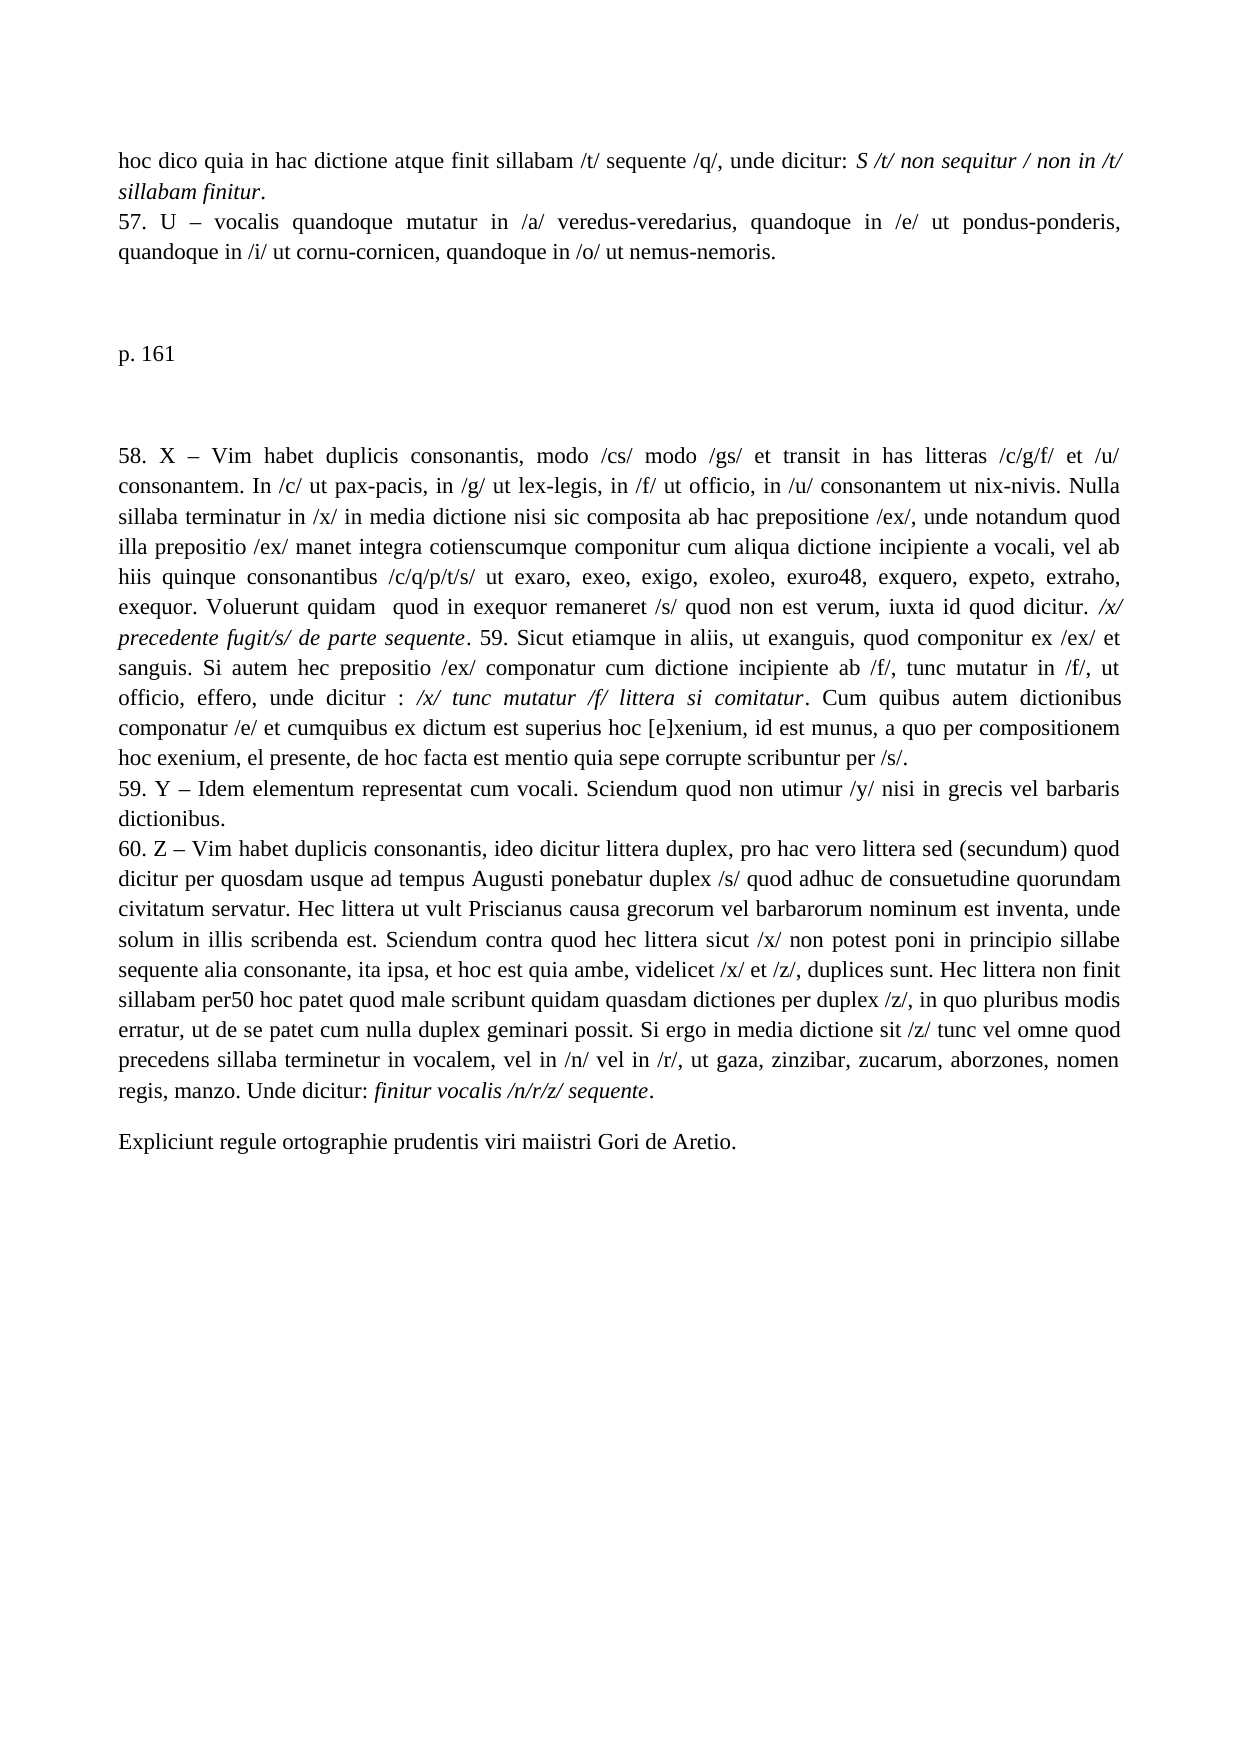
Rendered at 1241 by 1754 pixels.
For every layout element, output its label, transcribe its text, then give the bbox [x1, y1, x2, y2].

text 60. Z – Vim habet duplicis consonantis, ideo dicitur littera duplex, pro hac vero littera sed (secundum) quod dicitur per quosdam usque ad tempus Augusti ponebatur duplex /s/ quod adhuc de consuetudine quorundam civitatum servatur. Hec littera ut vult Priscianus causa grecorum vel barbarorum nominum est inventa, unde solum in illis scribenda est. Sciendum contra quod hec littera sicut /x/ non potest poni in principio sillabe sequente alia consonante, ita ipsa, et hoc est quia ambe, videlicet /x/ et /z/, duplices sunt. Hec littera non finit sillabam per50 hoc patet quod male scribunt quidam quasdam dictiones per duplex /z/, in quo pluribus modis erratur, ut de se patet cum nulla duplex geminari possit. Si ergo in media dictione sit /z/ tunc vel omne quod precedens sillaba terminetur in vocalem, vel in /n/ vel in /r/, ut gaza, zinzibar, zucarum, aborzones, nomen regis, manzo. Unde dicitur: finitur vocalis /n/r/z/ sequente. [118, 835, 1122, 1103]
text 57. U – vocalis quandoque mutatur in /a/ veredus-veredarius, quandoque in /e/ ut pondus-ponderis, quandoque in /i/ ut cornu-cornicen, quandoque in /o/ ut nemus-nemoris. [118, 208, 1122, 264]
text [118, 148, 1122, 204]
text Expliciunt regule ortographie prudentis viri maiistri Gori de Aretio. [118, 1128, 1122, 1154]
text p. 161 [118, 340, 1122, 367]
text 58. X – Vim habet duplicis consonantis, modo /cs/ modo /gs/ et transit in has litteras /c/g/f/ et /u/ consonantem. In /c/ ut pax-pacis, in /g/ ut lex-legis, in /f/ ut officio, in /u/ consonantem ut nix-nivis. Nulla sillaba terminatur in /x/ in media dictione nisi sic composita ab hac prepositione /ex/, unde notandum quod illa prepositio /ex/ manet integra cotienscumque componitur cum aliqua dictione incipiente a vocali, vel ab hiis quinque consonantibus /c/q/p/t/s/ ut exaro, exeo, exigo, exoleo, exuro48, exquero, expeto, extraho, exequor. Voluerunt quidam quod in exequor remaneret /s/ quod non est verum, iuxta id quod dicitur. /x/ precedente fugit/s/ de parte sequente. 59. Sicut etiamque in aliis, ut exanguis, quod componitur ex /ex/ et sanguis. Si autem hec prepositio /ex/ componatur cum dictione incipiente ab /f/, tunc mutatur in /f/, ut officio, effero, unde dicitur : /x/ tunc mutatur /f/ littera si comitatur. Cum quibus autem dictionibus componatur /e/ et cumquibus ex dictum est superius hoc [e]xenium, id est munus, a quo per compositionem hoc exenium, el presente, de hoc facta est mentio quia sepe corrupte scribuntur per /s/. [118, 442, 1122, 771]
text 59. Y – Idem elementum representat cum vocali. Sciendum quod non utimur /y/ nisi in grecis vel barbaris dictionibus. [118, 775, 1122, 831]
